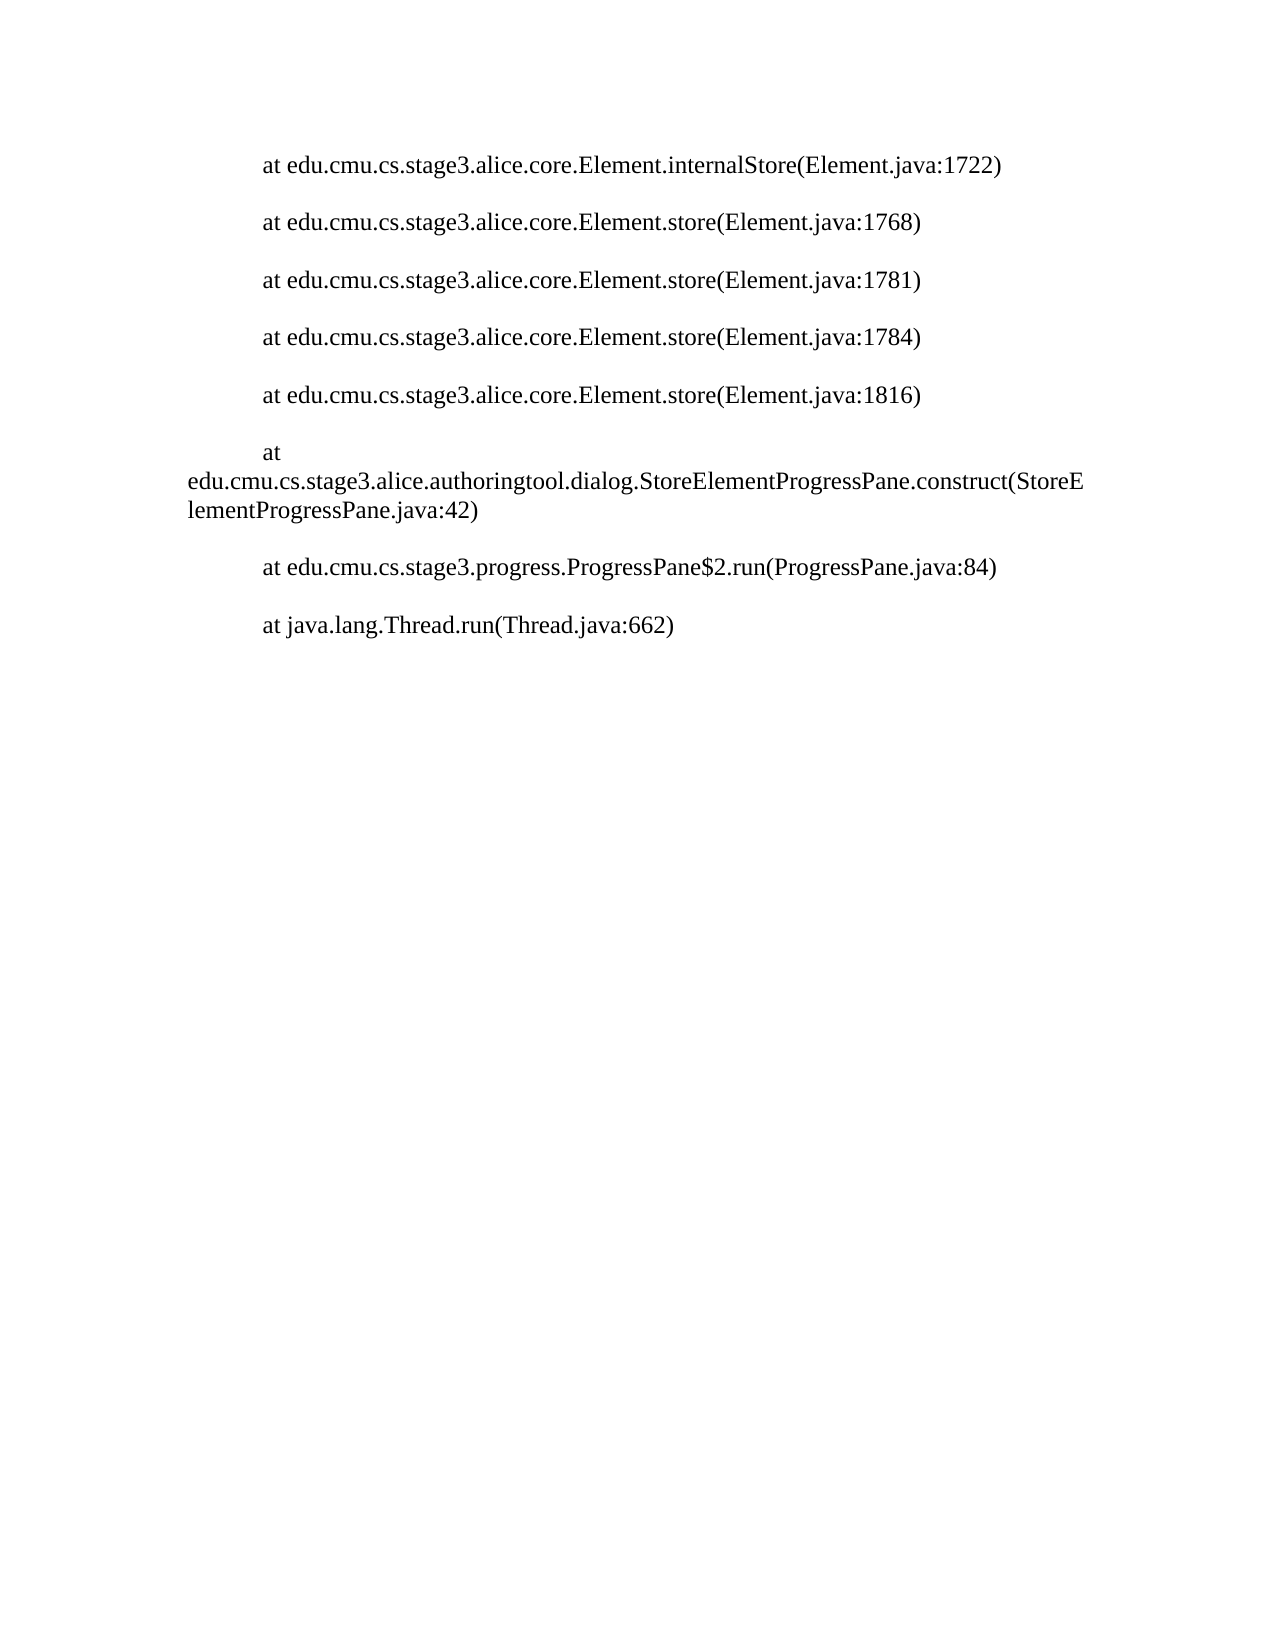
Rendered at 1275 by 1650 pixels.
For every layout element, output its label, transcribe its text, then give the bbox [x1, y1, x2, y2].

text at edu.cmu.cs.stage3.alice.core.Element.store(Element.java:1768) [187, 207, 1087, 265]
text at edu.cmu.cs.stage3.progress.ProgressPane$2.run(ProgressPane.java:84) [187, 552, 1087, 610]
text at edu.cmu.cs.stage3.alice.core.Element.store(Element.java:1781) [187, 265, 1087, 322]
text at edu.cmu.cs.stage3.alice.authoringtool.dialog.StoreElementProgressPane.construct(StoreElementProgressPane.java:42) [187, 437, 1087, 552]
text at java.lang.Thread.run(Thread.java:662) [187, 610, 1087, 667]
text at edu.cmu.cs.stage3.alice.core.Element.store(Element.java:1784) [187, 322, 1087, 380]
text at edu.cmu.cs.stage3.alice.core.Element.internalStore(Element.java:1722) [187, 150, 1087, 207]
text at edu.cmu.cs.stage3.alice.core.Element.store(Element.java:1816) [187, 380, 1087, 437]
